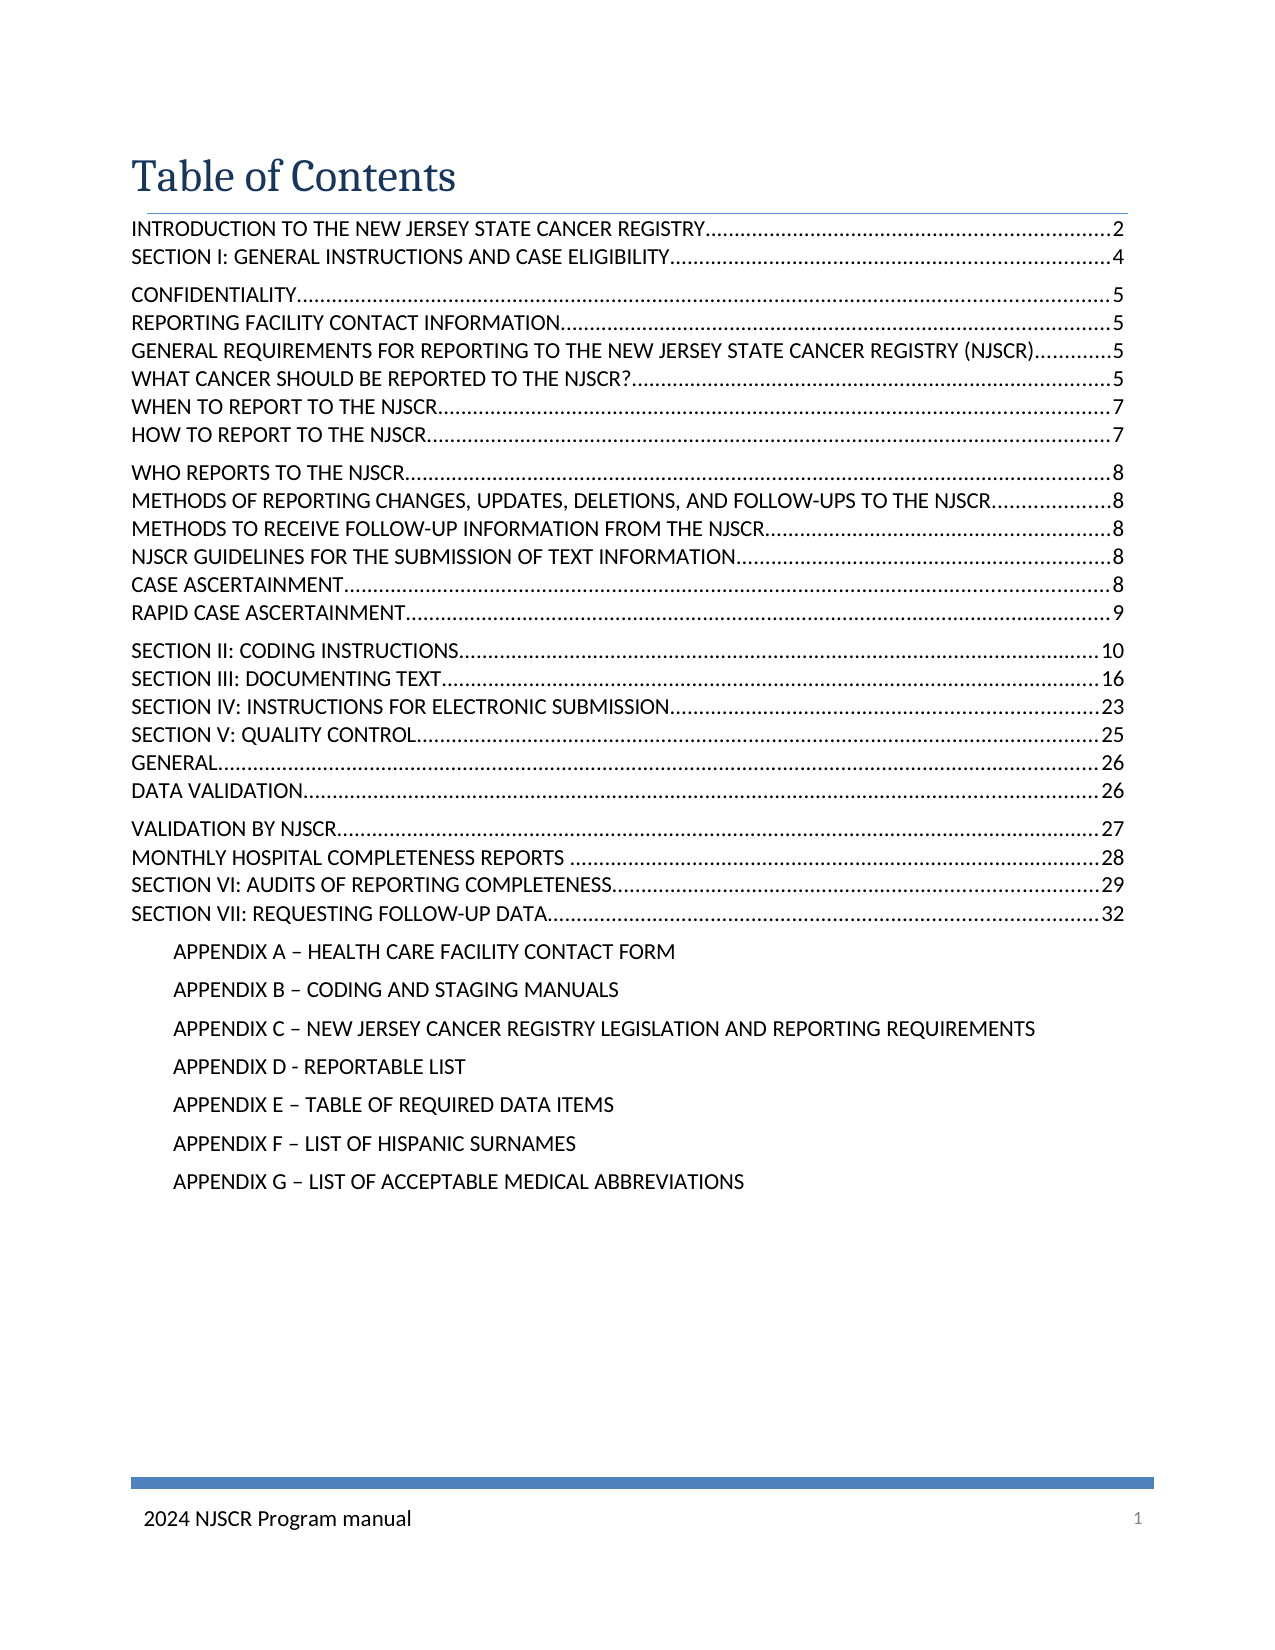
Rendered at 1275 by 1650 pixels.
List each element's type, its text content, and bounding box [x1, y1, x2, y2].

text APPENDIX C – NEW JERSEY CANCER REGISTRY LEGISLATION AND REPORTING REQUIREMENTS [173, 1014, 1154, 1042]
text APPENDIX G – LIST OF ACCEPTABLE MEDICAL ABBREVIATIONS [173, 1168, 1154, 1194]
text APPENDIX A – HEALTH CARE FACILITY CONTACT FORM APPENDIX B – CODING AND STAGING MANUALS [173, 937, 680, 1003]
text APPENDIX E – TABLE OF REQUIRED DATA ITEMS APPENDIX F – LIST OF HISPANIC SURNAMES [173, 1091, 680, 1157]
text Table of Contents [131, 150, 493, 203]
text APPENDIX D - REPORTABLE LIST [173, 1052, 1154, 1080]
